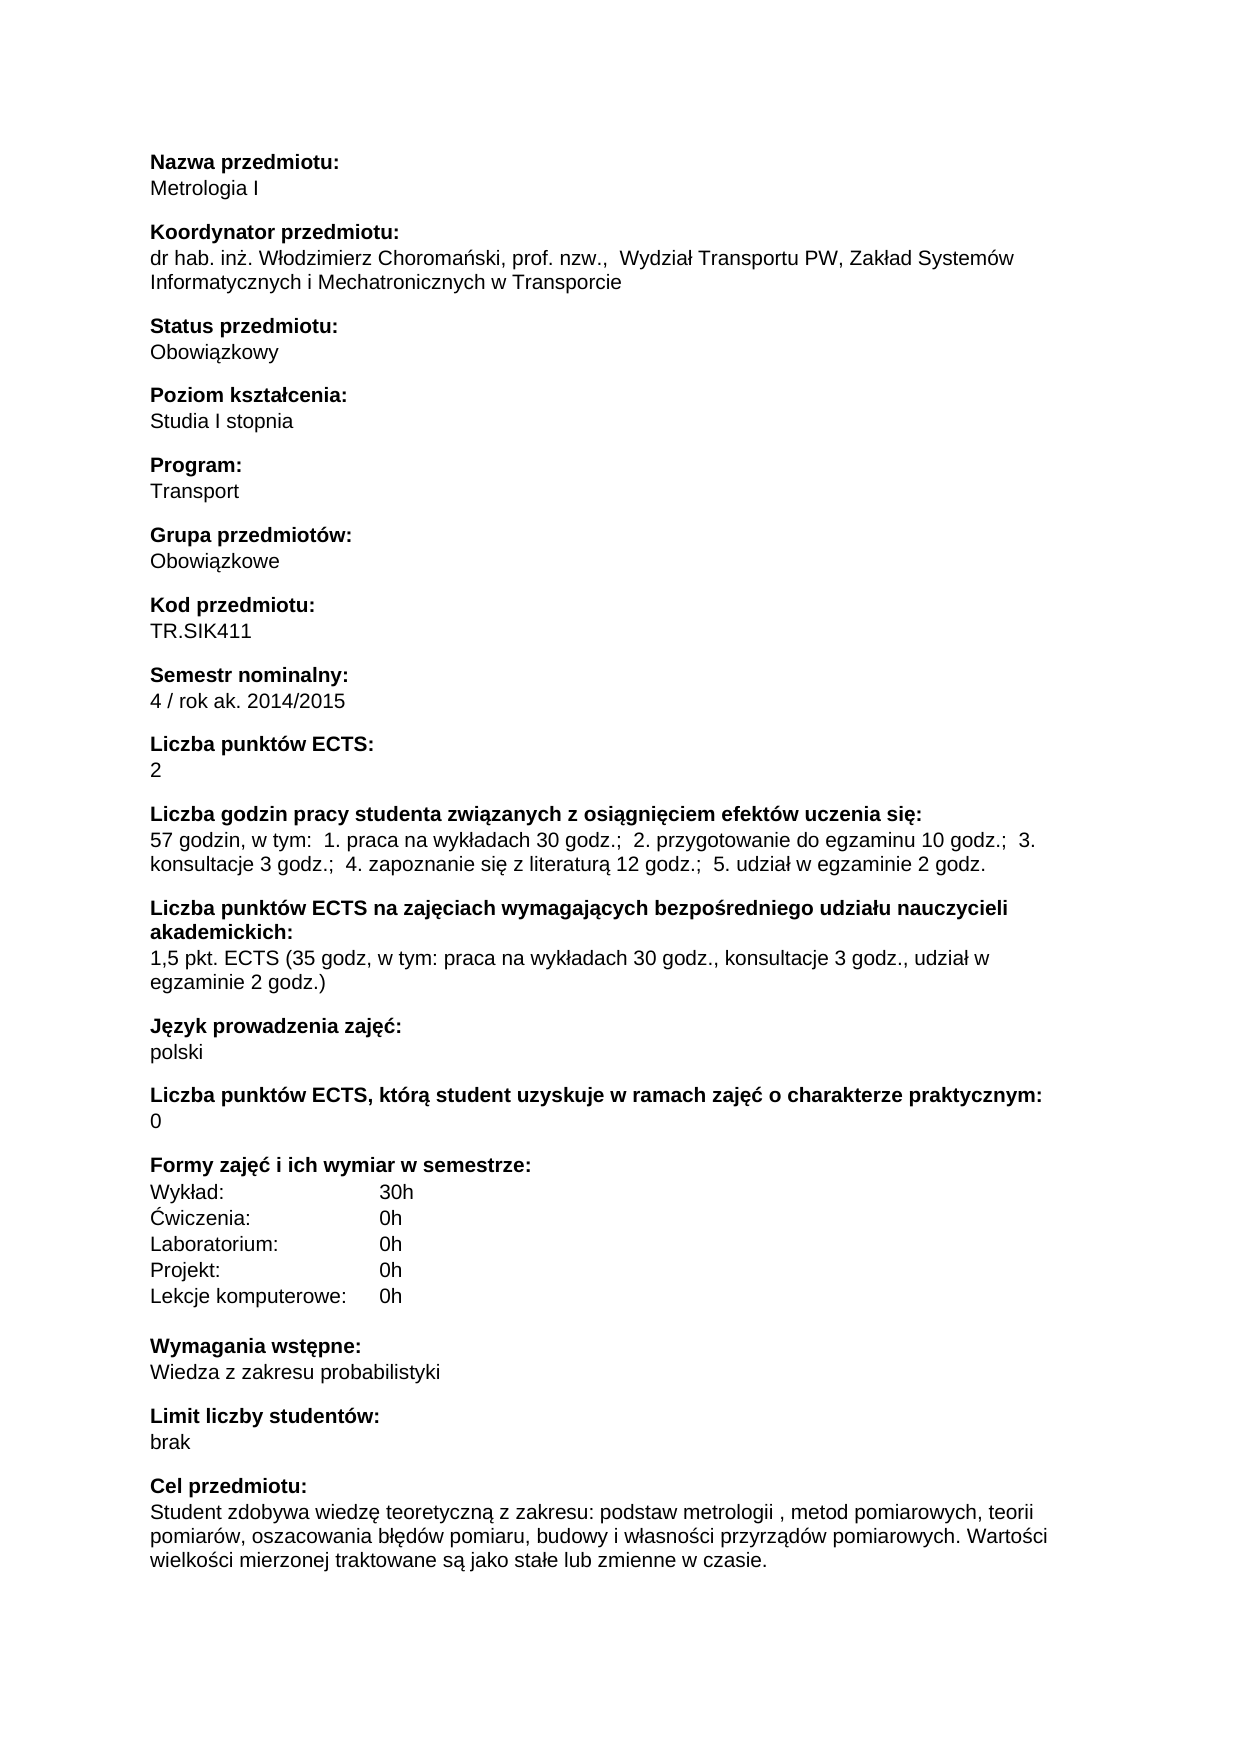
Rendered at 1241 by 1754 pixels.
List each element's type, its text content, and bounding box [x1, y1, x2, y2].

text Cel przedmiotu: [150, 1473, 1090, 1497]
table_cell 0h [369, 1204, 597, 1230]
table_header Wykład: [140, 1180, 367, 1204]
text Nazwa przedmiotu: [150, 150, 1090, 174]
text 2 [150, 758, 1090, 782]
text Obowiązkowy [150, 339, 1090, 363]
text Formy zajęć i ich wymiar w semestrze: [150, 1153, 1090, 1177]
text Studia I stopnia [150, 409, 1090, 433]
text Koordynator przedmiotu: [150, 220, 1090, 244]
table_cell Ćwiczenia: [140, 1206, 367, 1230]
text Wiedza z zakresu probabilistyki [150, 1360, 1090, 1384]
text Liczba punktów ECTS: [150, 732, 1090, 756]
table_cell 0h [369, 1282, 597, 1308]
table_cell Laboratorium: [140, 1232, 367, 1256]
text Język prowadzenia zajęć: [150, 1013, 1090, 1037]
text polski [150, 1039, 1090, 1063]
text Program: [150, 453, 1090, 477]
text 57 godzin, w tym: 1. praca na wykładach 30 godz.; 2. przygotowanie do egzaminu 10 godz.; 3. konsultacje 3 godz.; 4. zapoznanie się z literaturą 12 godz.; 5. udział w egzaminie 2 godz. [150, 828, 1090, 876]
text TR.SIK411 [150, 619, 1090, 643]
text Status przedmiotu: [150, 313, 1090, 337]
text Limit liczby studentów: [150, 1404, 1090, 1428]
text Transport [150, 479, 1090, 503]
table_cell 0h [369, 1230, 597, 1256]
text Liczba punktów ECTS na zajęciach wymagających bezpośredniego udziału nauczycieli akademickich: [150, 896, 1090, 944]
text brak [150, 1430, 1090, 1454]
table_cell Projekt: [140, 1258, 367, 1282]
table_cell 0h [369, 1256, 597, 1282]
text 1,5 pkt. ECTS (35 godz, w tym: praca na wykładach 30 godz., konsultacje 3 godz., udział w egzaminie 2 godz.) [150, 946, 1090, 994]
text Liczba punktów ECTS, którą student uzyskuje w ramach zajęć o charakterze praktycznym: [150, 1083, 1090, 1107]
text Kod przedmiotu: [150, 593, 1090, 617]
table_header 30h [369, 1180, 597, 1204]
text 0 [150, 1109, 1090, 1133]
text Grupa przedmiotów: [150, 523, 1090, 547]
text 4 / rok ak. 2014/2015 [150, 688, 1090, 712]
text Student zdobywa wiedzę teoretyczną z zakresu: podstaw metrologii , metod pomiarowych, teorii pomiarów, oszacowania błędów pomiaru, budowy i własności przyrządów pomiarowych. Wartości wielkości mierzonej traktowane są jako stałe lub zmienne w czasie. [150, 1499, 1090, 1571]
text Poziom kształcenia: [150, 383, 1090, 407]
text dr hab. inż. Włodzimierz Choromański, prof. nzw., Wydział Transportu PW, Zakład Systemów Informatycznych i Mechatronicznych w Transporcie [150, 246, 1090, 294]
table_cell Lekcje komputerowe: [140, 1284, 367, 1308]
text Liczba godzin pracy studenta związanych z osiągnięciem efektów uczenia się: [150, 802, 1090, 826]
text Metrologia I [150, 176, 1090, 200]
text Obowiązkowe [150, 549, 1090, 573]
text Wymagania wstępne: [150, 1334, 1090, 1358]
text Semestr nominalny: [150, 662, 1090, 686]
